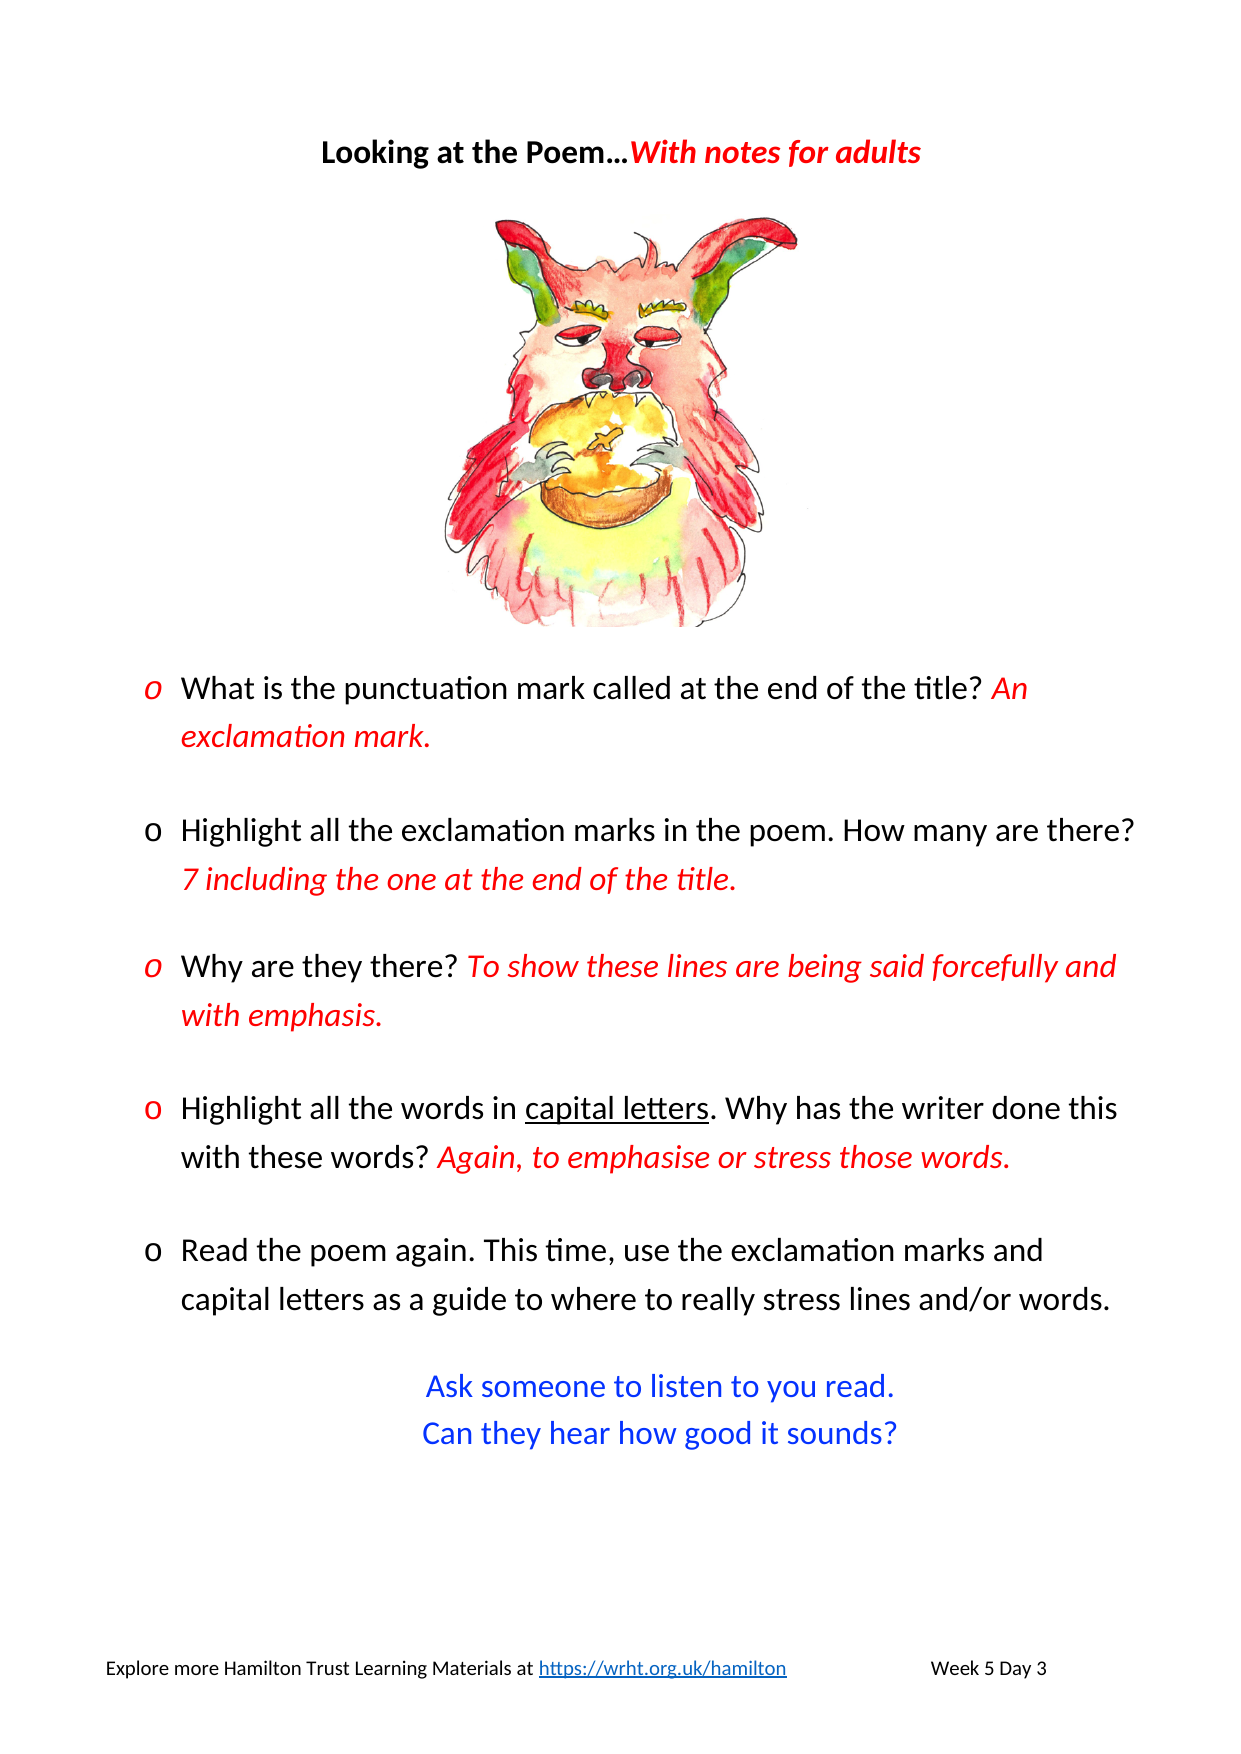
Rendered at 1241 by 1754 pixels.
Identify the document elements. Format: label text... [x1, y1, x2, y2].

list Why are they there? To show these lines are being said forcefully and with emphasis. [143, 945, 1140, 1034]
list Can they hear how good it sounds? [181, 1412, 1140, 1453]
picture [427, 212, 819, 627]
list Highlight all the words in capital letters. Why has the writer done this with these words? Again, to emphasise or stress those words. [143, 1087, 1140, 1176]
text Looking at the Poem…With notes for adults [106, 131, 1140, 172]
list Ask someone to listen to you read. [181, 1365, 1140, 1406]
list What is the punctuation mark called at the end of the title? An exclamation mark. [143, 667, 1140, 756]
list Highlight all the exclamation marks in the poem. How many are there? 7 including the one at the end of the title. [143, 809, 1140, 898]
list Read the poem again. This time, use the exclamation marks and capital letters as a guide to where to really stress lines and/or words. [143, 1229, 1140, 1318]
